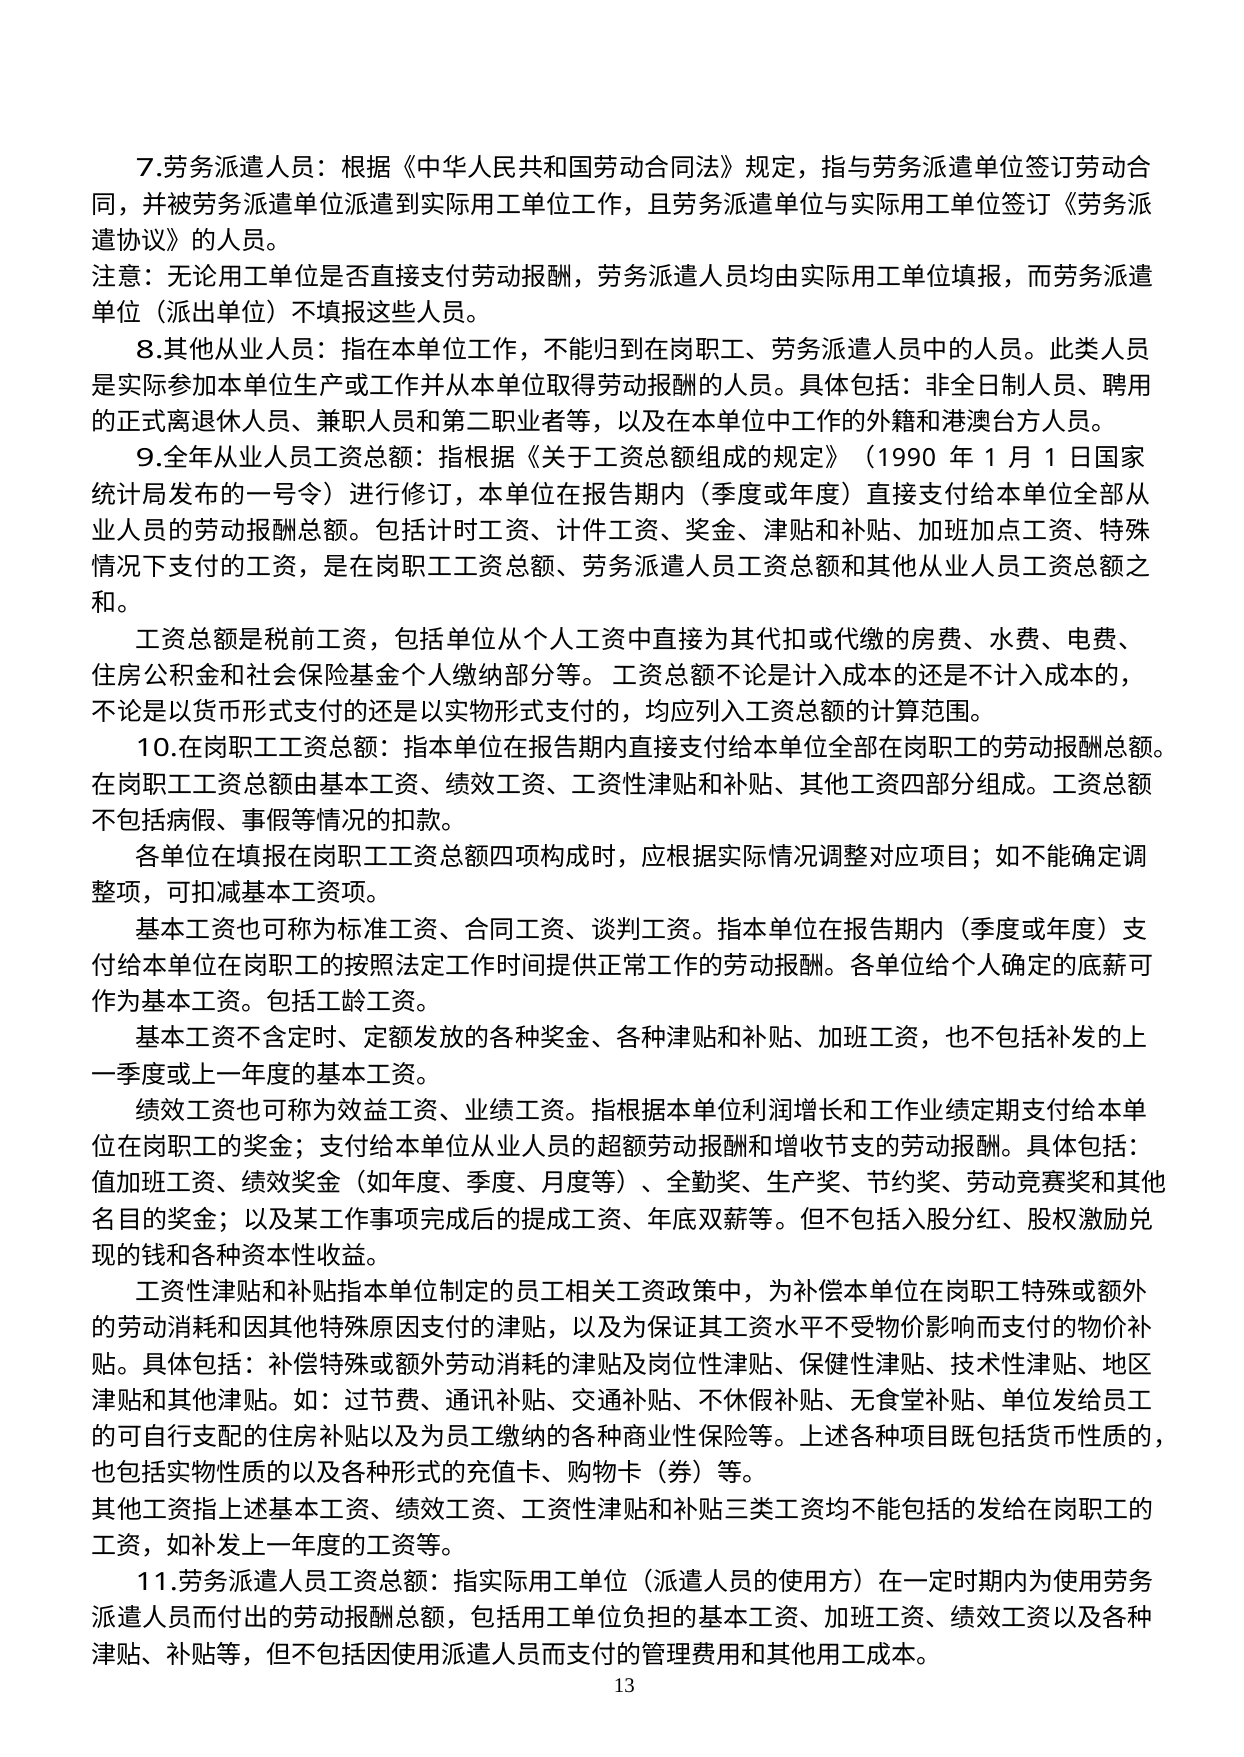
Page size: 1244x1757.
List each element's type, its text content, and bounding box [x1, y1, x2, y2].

text 7.劳务派遣人员：根据《中华人民共和国劳动合同法》规定，指与劳务派遣单位签订劳动合同，并被劳务派遣单位派遣到实际用工单位工作，且劳务派遣单位与实际用工单位签订《劳务派遣协议》的人员。 [92, 148, 1167, 257]
text 8.其他从业人员：指在本单位工作，不能归到在岗职工、劳务派遣人员中的人员。此类人员是实际参加本单位生产或工作并从本单位取得劳动报酬的人员。具体包括：非全日制人员、聘用的正式离退休人员、兼职人员和第二职业者等，以及在本单位中工作的外籍和港澳台方人员。 [92, 329, 1167, 438]
text 11.劳务派遣人员工资总额：指实际用工单位（派遣人员的使用方）在一定时期内为使用劳务派遣人员而付出的劳动报酬总额，包括用工单位负担的基本工资、加班工资、绩效工资以及各种津贴、补贴等，但不包括因使用派遣人员而支付的管理费用和其他用工成本。 [92, 1562, 1167, 1670]
text 注意：无论用工单位是否直接支付劳动报酬，劳务派遣人员均由实际用工单位填报，而劳务派遣单位（派出单位）不填报这些人员。 [92, 257, 1167, 329]
text 9.全年从业人员工资总额：指根据《关于工资总额组成的规定》（1990 年 1 月 1 日国家统计局发布的一号令）进行修订，本单位在报告期内（季度或年度）直接支付给本单位全部从业人员的劳动报酬总额。包括计时工资、计件工资、奖金、津贴和补贴、加班加点工资、特殊情况下支付的工资，是在岗职工工资总额、劳务派遣人员工资总额和其他从业人员工资总额之和。 [92, 438, 1167, 619]
text 基本工资不含定时、定额发放的各种奖金、各种津贴和补贴、加班工资，也不包括补发的上一季度或上一年度的基本工资。 [92, 1018, 1167, 1090]
text 绩效工资也可称为效益工资、业绩工资。指根据本单位利润增长和工作业绩定期支付给本单位在岗职工的奖金；支付给本单位从业人员的超额劳动报酬和增收节支的劳动报酬。具体包括：值加班工资、绩效奖金（如年度、季度、月度等）、全勤奖、生产奖、节约奖、劳动竞赛奖和其他名目的奖金；以及某工作事项完成后的提成工资、年底双薪等。但不包括入股分红、股权激励兑现的钱和各种资本性收益。 [92, 1090, 1167, 1272]
text 各单位在填报在岗职工工资总额四项构成时，应根据实际情况调整对应项目；如不能确定调整项，可扣减基本工资项。 [92, 837, 1167, 909]
text 基本工资也可称为标准工资、合同工资、谈判工资。指本单位在报告期内（季度或年度）支付给本单位在岗职工的按照法定工作时间提供正常工作的劳动报酬。各单位给个人确定的底薪可作为基本工资。包括工龄工资。 [92, 909, 1167, 1018]
text 10.在岗职工工资总额：指本单位在报告期内直接支付给本单位全部在岗职工的劳动报酬总额。 [92, 728, 1167, 764]
text 工资总额是税前工资，包括单位从个人工资中直接为其代扣或代缴的房费、水费、电费、住房公积金和社会保险基金个人缴纳部分等。 工资总额不论是计入成本的还是不计入成本的，不论是以货币形式支付的还是以实物形式支付的，均应列入工资总额的计算范围。 [92, 619, 1167, 728]
text 在岗职工工资总额由基本工资、绩效工资、工资性津贴和补贴、其他工资四部分组成。工资总额不包括病假、事假等情况的扣款。 [92, 764, 1167, 837]
text 工资性津贴和补贴指本单位制定的员工相关工资政策中，为补偿本单位在岗职工特殊或额外的劳动消耗和因其他特殊原因支付的津贴，以及为保证其工资水平不受物价影响而支付的物价补贴。具体包括：补偿特殊或额外劳动消耗的津贴及岗位性津贴、保健性津贴、技术性津贴、地区津贴和其他津贴。如：过节费、通讯补贴、交通补贴、不休假补贴、无食堂补贴、单位发给员工的可自行支配的住房补贴以及为员工缴纳的各种商业性保险等。上述各种项目既包括货币性质的，也包括实物性质的以及各种形式的充值卡、购物卡（券）等。 [92, 1272, 1167, 1489]
text 其他工资指上述基本工资、绩效工资、工资性津贴和补贴三类工资均不能包括的发给在岗职工的工资，如补发上一年度的工资等。 [92, 1489, 1167, 1562]
